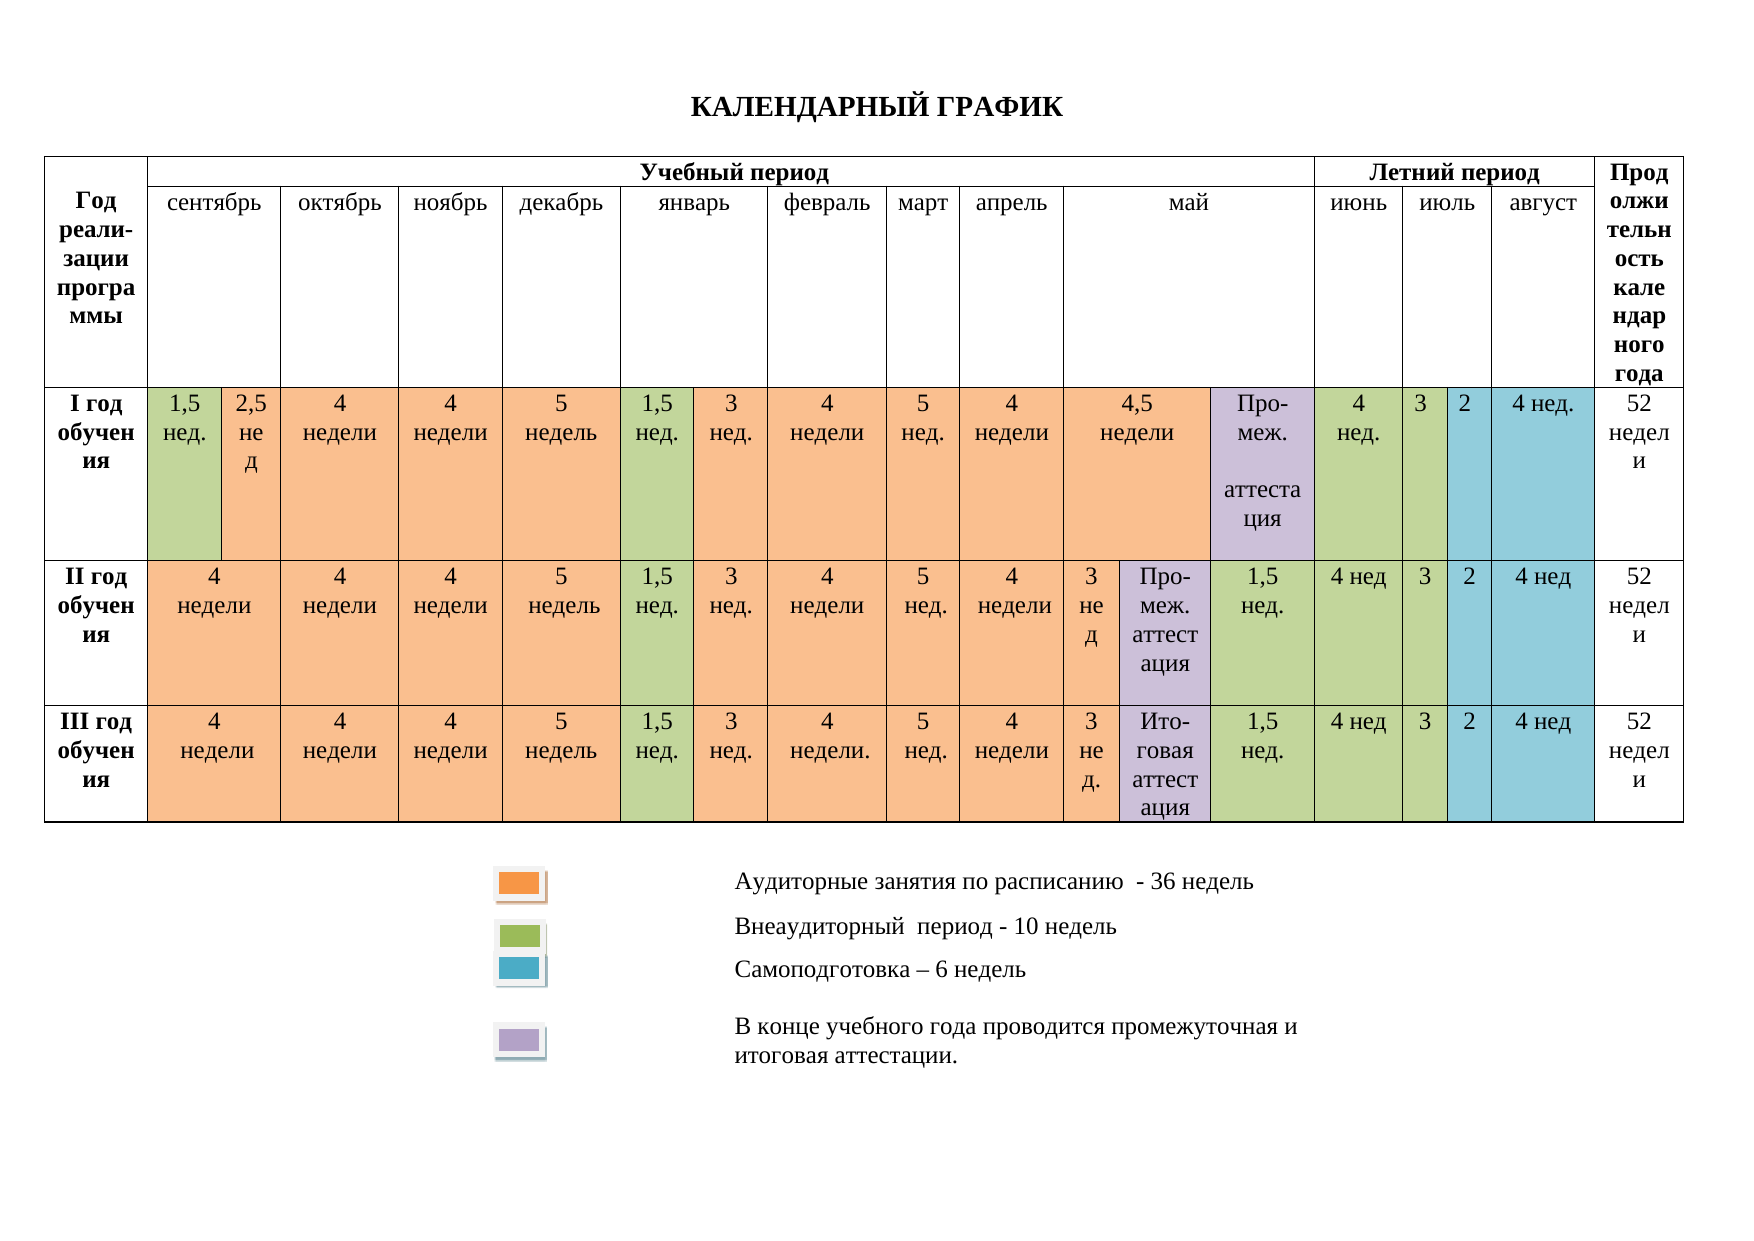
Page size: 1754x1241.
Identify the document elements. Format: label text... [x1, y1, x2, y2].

table_cell 3 нед. [1064, 706, 1119, 821]
table_cell 52 недели [1595, 561, 1683, 705]
table_cell 4 нед [1492, 706, 1594, 821]
table_cell 52 недели [1595, 706, 1683, 821]
table_cell 1,5 нед. [1211, 561, 1314, 705]
table_cell 1,5 нед. [621, 388, 693, 560]
table_header Летний период [1315, 157, 1594, 186]
table_cell Про- меж. аттестация [1120, 561, 1210, 705]
table_cell 4,5 недели [1064, 388, 1210, 560]
table_cell 4 нед [1315, 706, 1402, 821]
table_cell 3 нед. [694, 388, 767, 560]
table_cell Про- меж. аттеста ция [1211, 388, 1314, 560]
table_cell 4 недели [768, 561, 886, 705]
table_cell 4 недели [399, 706, 502, 821]
table_header Год реали-зации программы [45, 157, 147, 387]
table_cell 4 недели [281, 388, 398, 560]
table_cell Ито-говая аттестация [1120, 706, 1210, 821]
table_cell 4 нед [1492, 561, 1594, 705]
table_cell июнь [1315, 187, 1402, 387]
table_cell 4 недели [148, 561, 280, 705]
table_cell сентябрь [148, 187, 280, 387]
table_header Продолжительность календарного года [1595, 157, 1683, 387]
table_cell ноябрь [399, 187, 502, 387]
table_cell 1,5 нед. [148, 388, 221, 560]
table_cell [107, 911, 723, 954]
table_cell II год обучения [45, 561, 147, 705]
table_cell 1,5 нед. [621, 706, 693, 821]
table_cell 1,5 нед. [621, 561, 693, 705]
table_cell 5 нед. [887, 561, 959, 705]
table_cell 3 [1403, 388, 1447, 560]
table_cell 2 [1448, 388, 1491, 560]
table_cell 4 недели [960, 706, 1063, 821]
table_header Учебный период [148, 157, 1314, 186]
table_cell III год обучения [45, 706, 147, 821]
table_cell 3 [1403, 706, 1447, 821]
table_cell 4 недели [399, 388, 502, 560]
table_cell февраль [768, 187, 886, 387]
table_cell 5 нед. [887, 388, 959, 560]
table_cell 4 недели [281, 561, 398, 705]
table_cell 5 нед. [887, 706, 959, 821]
table_cell 4 недели [768, 388, 886, 560]
table_cell Внеаудиторный период - 10 недель [723, 911, 1339, 954]
table_cell 4 нед [1315, 561, 1402, 705]
table_cell 4 недели [148, 706, 280, 821]
table_cell 2 [1448, 706, 1491, 821]
table_cell 4 недели [960, 561, 1063, 705]
table_cell 4 недели [281, 706, 398, 821]
table_cell 1,5 нед. [1211, 706, 1314, 821]
table_cell Cамоподготовка – 6 недель В конце учебного года проводится промежуточная и итоговая аттестации. [723, 954, 1339, 1069]
table_cell 3 [1403, 561, 1447, 705]
table_cell 4 недели. [768, 706, 886, 821]
table_cell март [887, 187, 959, 387]
table_cell 4 недели [960, 388, 1063, 560]
table_header Аудиторные занятия по расписанию - 36 недель [723, 866, 1339, 911]
table_cell май [1064, 187, 1314, 387]
table_cell 3 нед [1064, 561, 1119, 705]
table_cell июль [1403, 187, 1491, 387]
table_cell август [1492, 187, 1594, 387]
table_cell январь [621, 187, 767, 387]
table_cell I год обучения [45, 388, 147, 560]
table_cell 5 недель [503, 706, 620, 821]
table_cell октябрь [281, 187, 398, 387]
table_cell 4 недели [399, 561, 502, 705]
table_cell 2 [1448, 561, 1491, 705]
table_cell [107, 954, 723, 1069]
text КАЛЕНДАРНЫЙ ГРАФИК [118, 89, 1636, 122]
table_cell 4 нед. [1315, 388, 1402, 560]
table_cell 3 нед. [694, 706, 767, 821]
table_cell 3 нед. [694, 561, 767, 705]
table_cell апрель [960, 187, 1063, 387]
table_cell 52 недели [1595, 388, 1683, 560]
table_header [107, 866, 723, 911]
table_cell декабрь [503, 187, 620, 387]
table_cell 4 нед. [1492, 388, 1594, 560]
table_cell 5 недель [503, 561, 620, 705]
table_cell 2,5 нед [222, 388, 280, 560]
table_cell 5 недель [503, 388, 620, 560]
